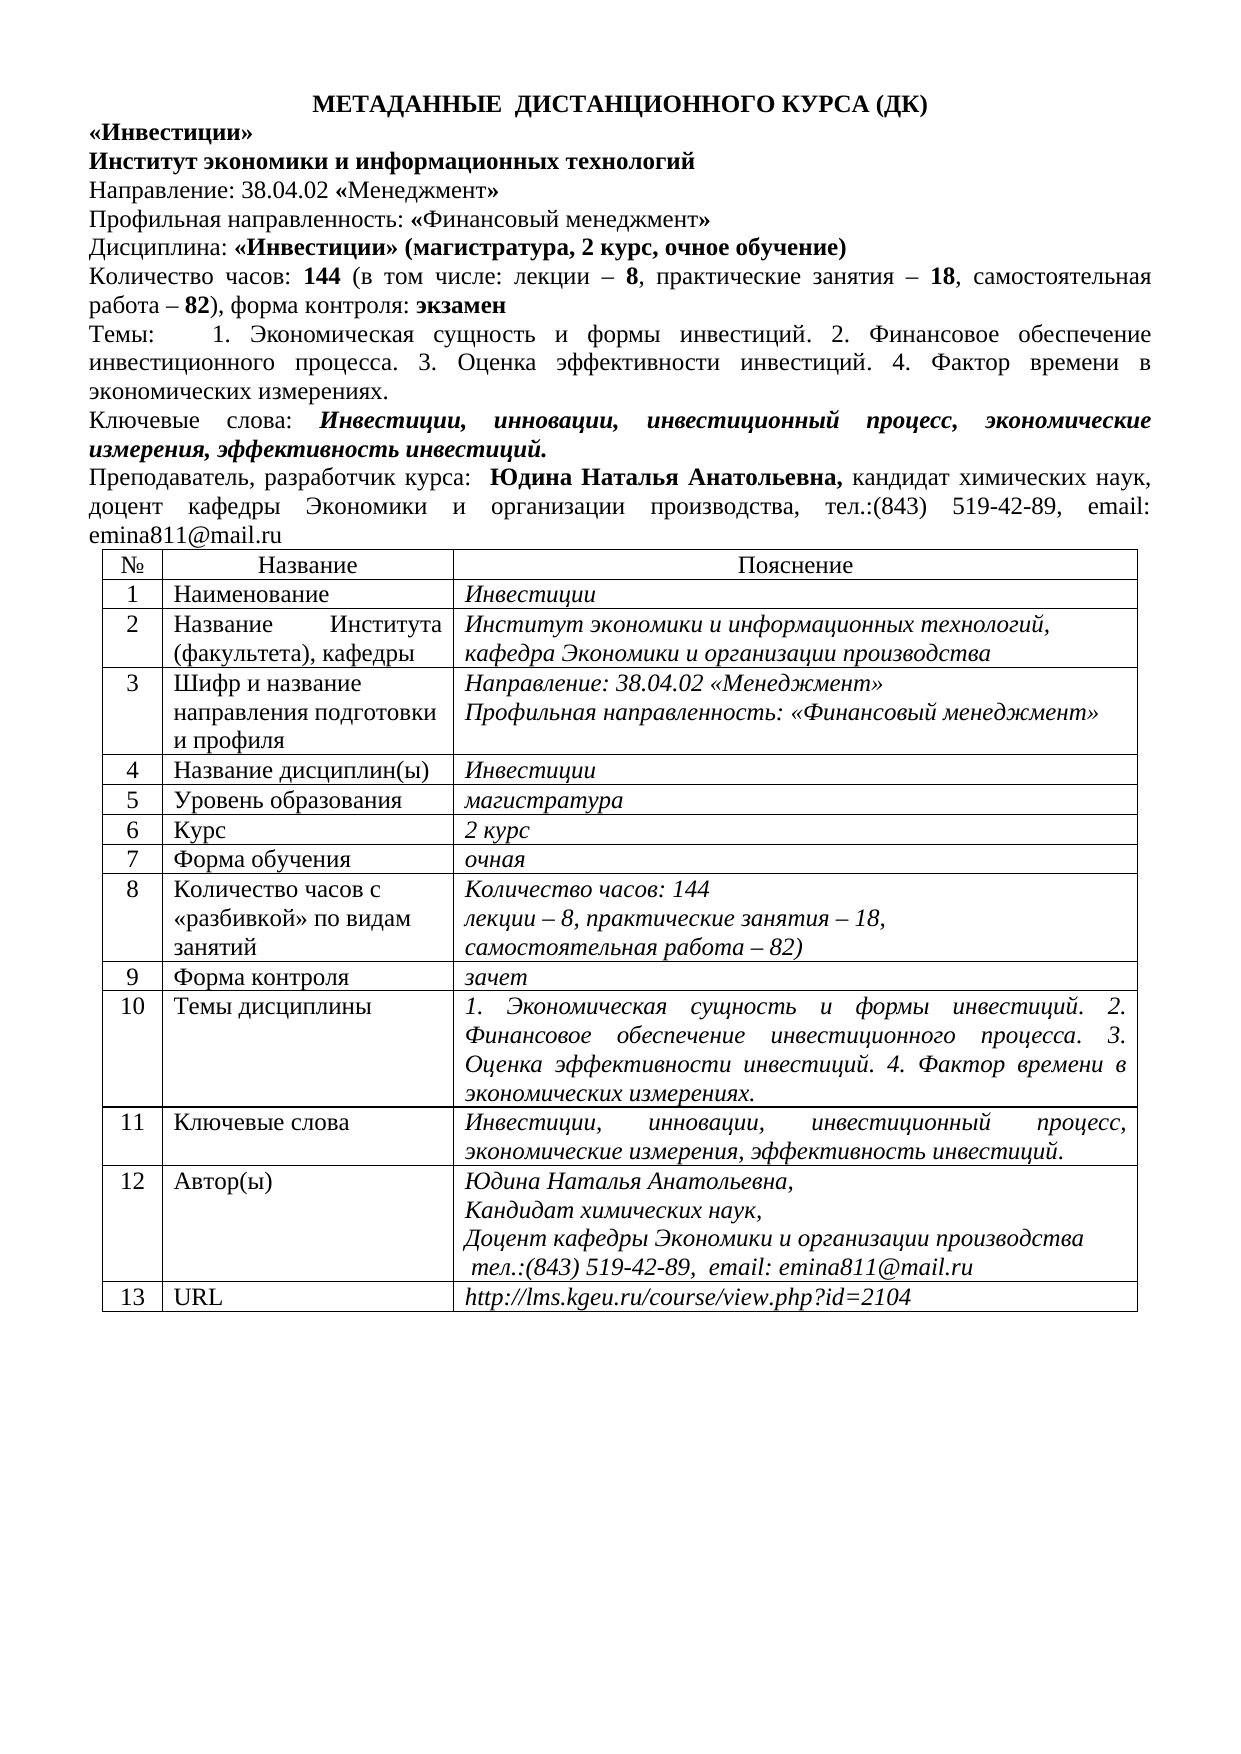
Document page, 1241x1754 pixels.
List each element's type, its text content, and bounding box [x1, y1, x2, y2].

table_cell 10 [103, 991, 162, 1106]
table_cell 9 [103, 962, 162, 990]
table_cell 1 [103, 580, 162, 608]
table_header Название [163, 550, 453, 578]
table_cell Темы дисциплины [163, 991, 453, 1106]
table_cell 7 [103, 845, 162, 873]
table_cell 4 [103, 755, 162, 784]
table_cell Форма контроля [163, 962, 453, 990]
table_cell магистратура [454, 785, 1137, 814]
table_cell 8 [103, 874, 162, 961]
table_cell Инвестиции, инновации, инвестиционный процесс, экономические измерения, эффективность инвестиций. [454, 1108, 1137, 1165]
table_cell Курс [163, 815, 453, 843]
table_cell Шифр и название направления подготовки и профиля [163, 668, 453, 754]
table_cell Инвестиции [454, 755, 1137, 784]
table_cell очная [454, 845, 1137, 873]
text Профильная направленность: «Финансовый менеджмент» [89, 204, 1152, 232]
text Темы: 1. Экономическая сущность и формы инвестиций. 2. Финансовое обеспечение инвестиционного процесса. 3. Оценка эффективности инвестиций. 4. Фактор времени в экономических измерениях. [89, 319, 1152, 405]
table_cell Институт экономики и информационных технологий, кафедра Экономики и организации производства [454, 609, 1137, 667]
table_header Пояснение [454, 550, 1137, 578]
table_cell Направление: 38.04.02 «Менеджмент» Профильная направленность: «Финансовый менеджмент» [454, 668, 1137, 754]
text Направление: 38.04.02 «Менеджмент» [89, 175, 1152, 204]
table_cell http://lms.kgeu.ru/course/view.php?id=2104 [454, 1282, 1137, 1311]
table_cell 12 [103, 1166, 162, 1281]
text Преподаватель, разработчик курса: Юдина Наталья Анатольевна, кандидат химических наук, доцент кафедры Экономики и организации производства, тел.:(843) 519-42-89, email: emina811@mail.ru [89, 462, 1152, 549]
table_cell Автор(ы) [163, 1166, 453, 1281]
text Количество часов: 144 (в том числе: лекции – 8, практические занятия – 18, самостоятельная работа – 82), форма контроля: экзамен [89, 261, 1152, 319]
text Ключевые слова: Инвестиции, инновации, инвестиционный процесс, экономические измерения, эффективность инвестиций. [89, 405, 1152, 462]
table_header № [103, 550, 162, 578]
text Дисциплина: «Инвестиции» (магистратура, 2 курс, очное обучение) [89, 232, 1152, 261]
table_cell 2 [103, 609, 162, 667]
text Институт экономики и информационных технологий [89, 146, 1152, 175]
table_cell URL [163, 1282, 453, 1311]
table_cell Юдина Наталья Анатольевна, Кандидат химических наук, Доцент кафедры Экономики и организации производства тел.:(843) 519-42-89, email: emina811@mail.ru [454, 1166, 1137, 1281]
table_cell Уровень образования [163, 785, 453, 814]
table_cell 11 [103, 1108, 162, 1165]
table_cell 2 курс [454, 815, 1137, 843]
table_cell 5 [103, 785, 162, 814]
table_cell 3 [103, 668, 162, 754]
table_cell Инвестиции [454, 580, 1137, 608]
text «Инвестиции» [89, 117, 1152, 146]
table_cell Ключевые слова [163, 1108, 453, 1165]
table_cell 1. Экономическая сущность и формы инвестиций. 2. Финансовое обеспечение инвестиционного процесса. 3. Оценка эффективности инвестиций. 4. Фактор времени в экономических измерениях. [454, 991, 1137, 1106]
table_cell 6 [103, 815, 162, 843]
table_cell Форма обучения [163, 845, 453, 873]
table_cell 13 [103, 1282, 162, 1311]
table_cell Количество часов с «разбивкой» по видам занятий [163, 874, 453, 961]
table_cell зачет [454, 962, 1137, 990]
table_cell Количество часов: 144 лекции – 8, практические занятия – 18, самостоятельная работа – 82) [454, 874, 1137, 961]
table_cell Наименование [163, 580, 453, 608]
table_cell Название Института (факультета), кафедры [163, 609, 453, 667]
text МЕТАДАННЫЕ ДИСТАНЦИОННОГО КУРСА (ДК) [89, 89, 1152, 117]
table_cell Название дисциплин(ы) [163, 755, 453, 784]
